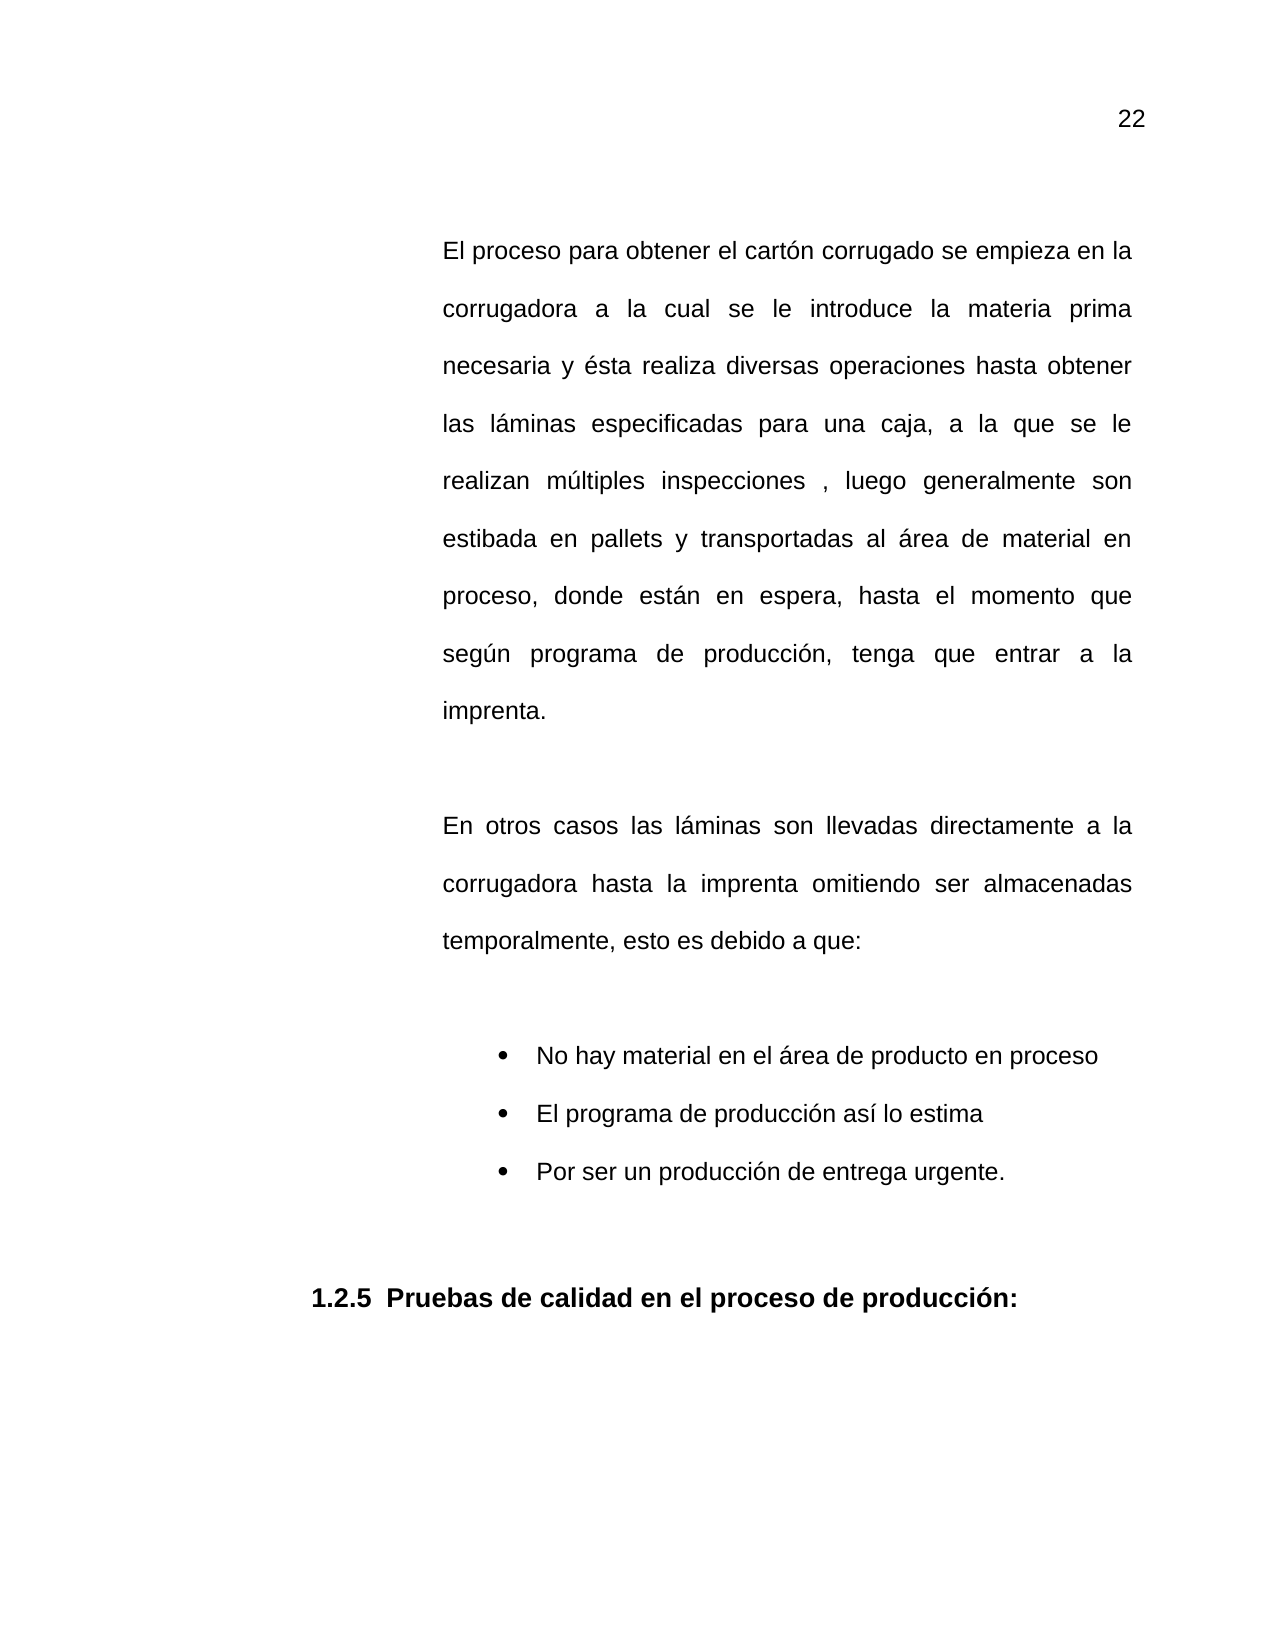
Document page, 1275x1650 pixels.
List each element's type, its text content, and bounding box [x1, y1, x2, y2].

list El programa de producción así lo estima [499, 1099, 1133, 1128]
list Por ser un producción de entrega urgente. [499, 1157, 1133, 1186]
list Pruebas de calidad en el proceso de producción: [311, 1282, 1133, 1313]
text En otros casos las láminas son llevadas directamente a la corrugadora hasta la imprenta omitiendo ser almacenadas temporalmente, esto es debido a que: [442, 811, 1133, 955]
list No hay material en el área de producto en proceso [499, 1041, 1133, 1070]
text El proceso para obtener el cartón corrugado se empieza en la corrugadora a la cual se le introduce la materia prima necesaria y ésta realiza diversas operaciones hasta obtener las láminas especificadas para una caja, a la que se le realizan múltiples inspecciones , luego generalmente son estibada en pallets y transportadas al área de material en proceso, donde están en espera, hasta el momento que según programa de producción, tenga que entrar a la imprenta. [442, 236, 1133, 725]
